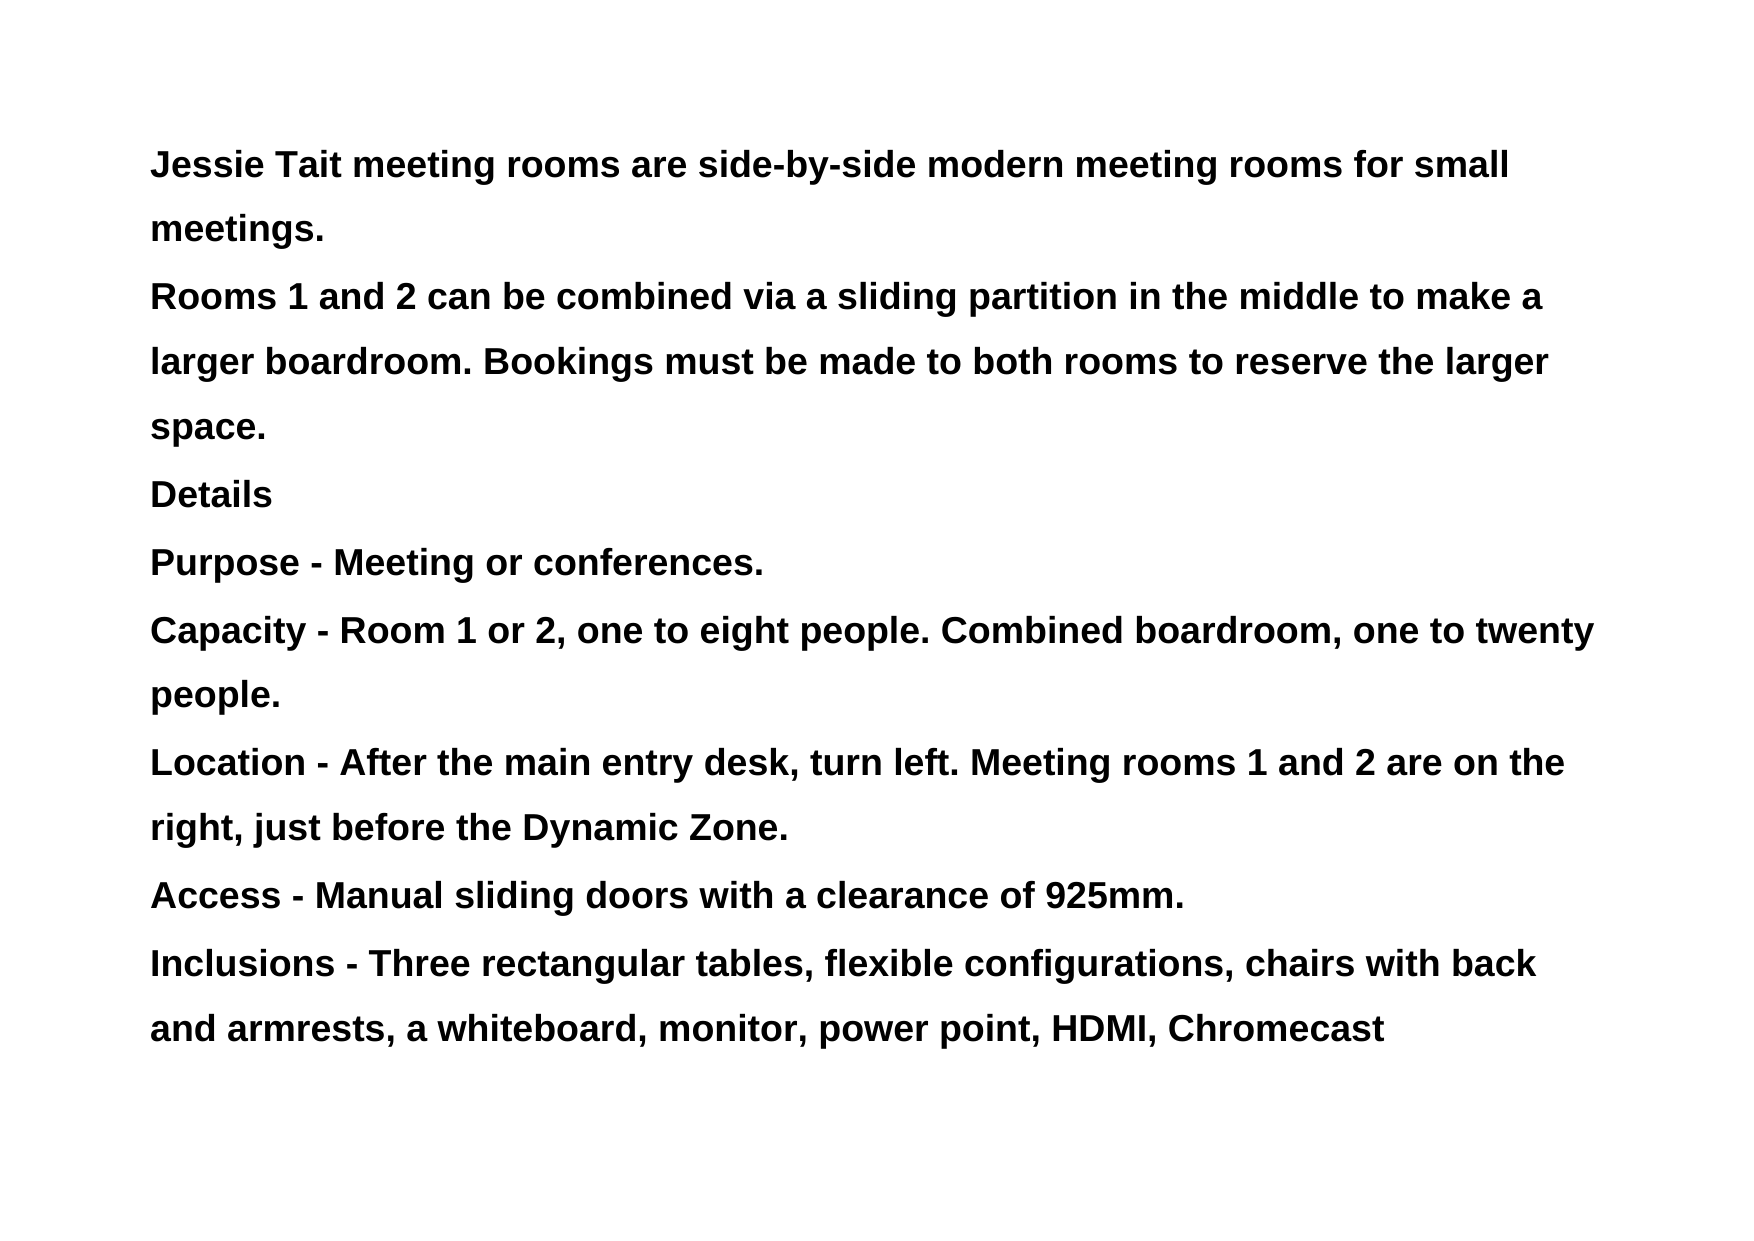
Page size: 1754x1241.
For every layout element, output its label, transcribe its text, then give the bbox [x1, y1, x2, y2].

text Access - Manual sliding doors with a clearance of 925mm. [150, 873, 1604, 916]
text Details [150, 472, 1604, 515]
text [150, 941, 1604, 1049]
text Rooms 1 and 2 can be combined via a sliding partition in the middle to make a larger boardroom. Bookings must be made to both rooms to reserve the larger space. [150, 274, 1604, 447]
text Jessie Tait meeting rooms are side-by-side modern meeting rooms for small meetings. [150, 142, 1604, 249]
text Purpose - Meeting or conferences. [150, 540, 1604, 583]
text Location - After the main entry desk, turn left. Meeting rooms 1 and 2 are on the right, just before the Dynamic Zone. [150, 741, 1604, 848]
text Capacity - Room 1 or 2, one to eight people. Combined boardroom, one to twenty people. [150, 608, 1604, 716]
